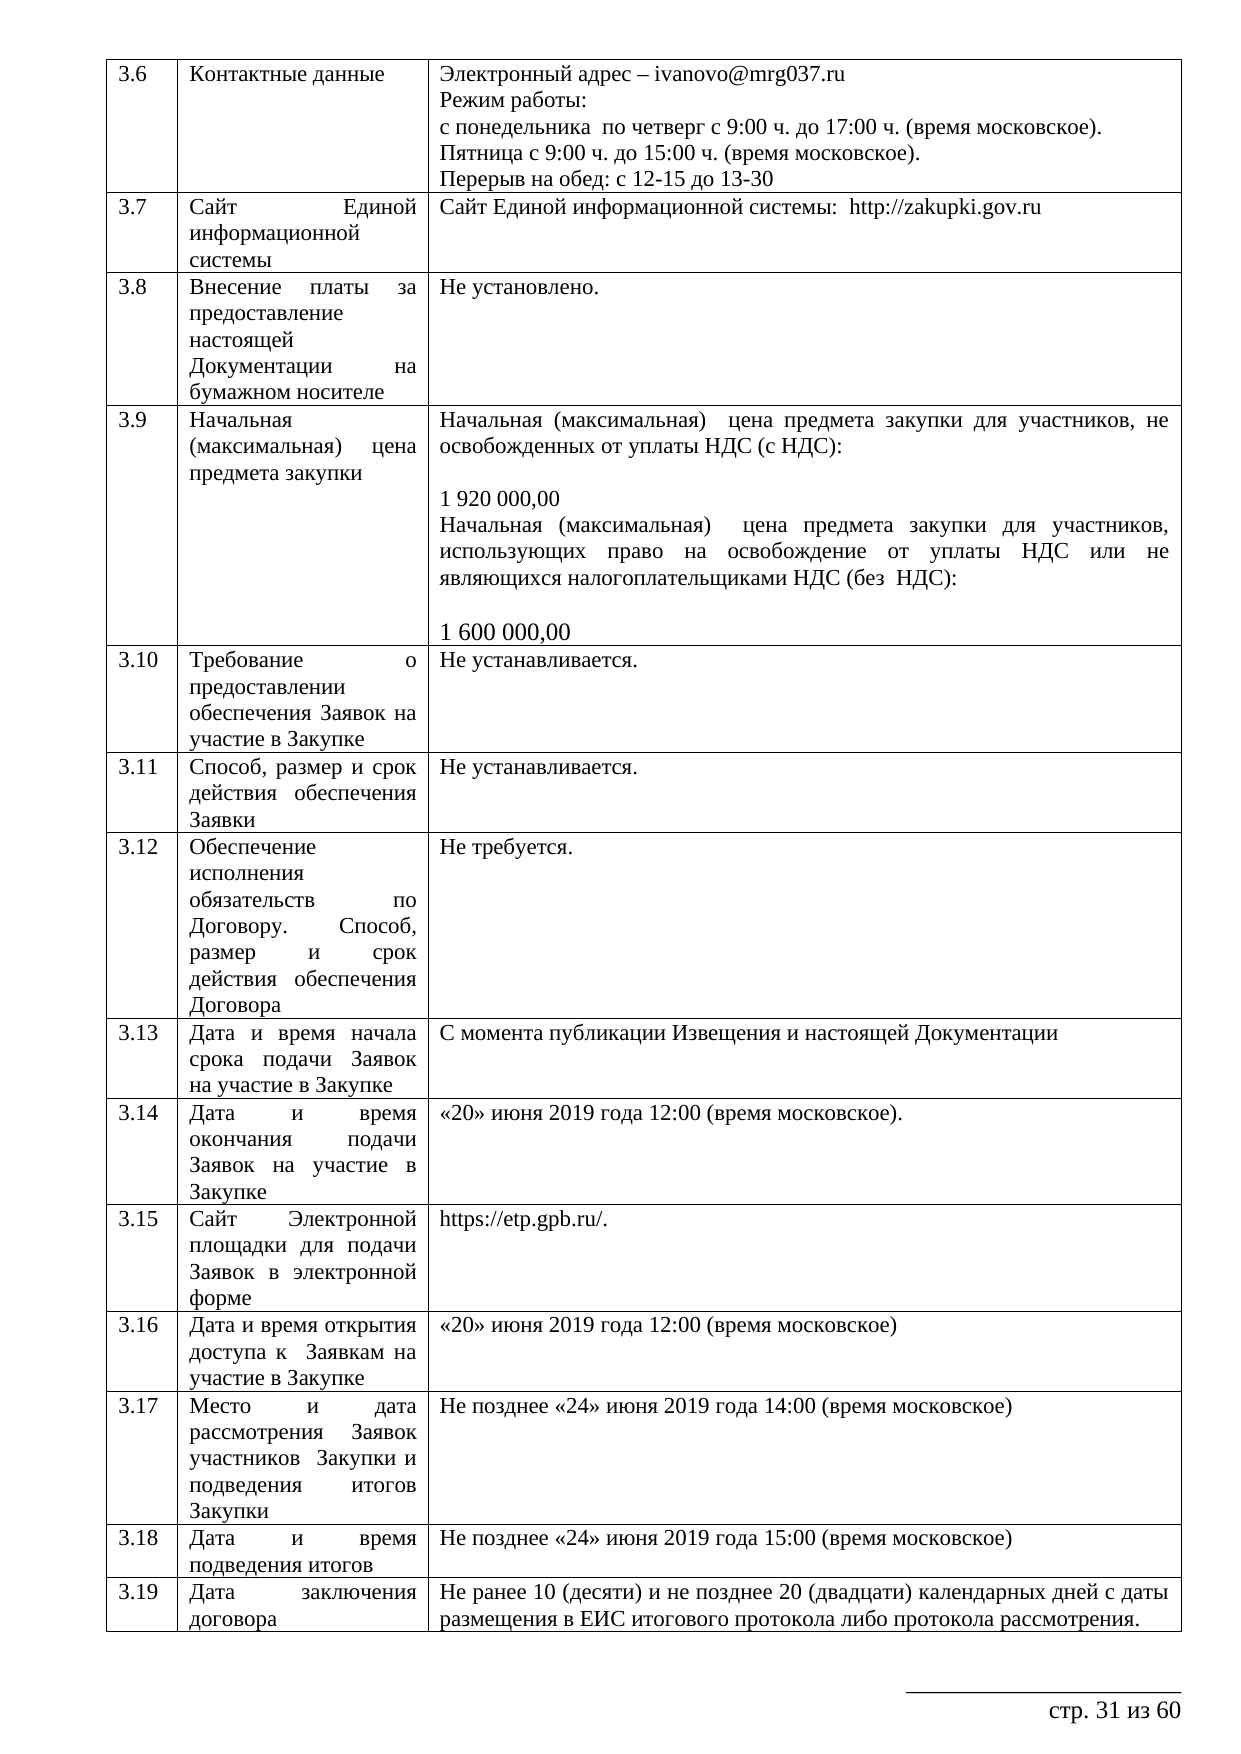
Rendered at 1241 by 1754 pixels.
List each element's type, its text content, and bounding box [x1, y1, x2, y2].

table_cell Дата заключения договора [178, 1578, 428, 1631]
table_cell 3.12 [107, 833, 177, 1017]
table_cell Место и дата рассмотрения Заявок участников Закупки и подведения итогов Закупки [178, 1392, 428, 1523]
table_cell Дата и время окончания подачи Заявок на участие в Закупке [178, 1099, 428, 1204]
table_cell Дата и время открытия доступа к Заявкам на участие в Закупке [178, 1312, 428, 1391]
table_cell 3.10 [107, 646, 177, 752]
table_cell Дата и время подведения итогов [178, 1525, 428, 1577]
table_cell Не позднее «24» июня 2019 года 14:00 (время московское) [429, 1392, 1181, 1523]
table_cell С момента публикации Извещения и настоящей Документации [429, 1019, 1181, 1098]
table_cell Внесение платы за предоставление настоящей Документации на бумажном носителе [178, 273, 428, 405]
table_cell 3.7 [107, 193, 177, 272]
table_cell Обеспечение исполнения обязательств по Договору. Способ, размер и срок действия обеспечения Договора [178, 833, 428, 1017]
table_cell 3.17 [107, 1392, 177, 1523]
table_cell Не позднее «24» июня 2019 года 15:00 (время московское) [429, 1525, 1181, 1577]
table_cell 3.6 [107, 60, 177, 192]
table_cell 3.13 [107, 1019, 177, 1098]
table_cell Сайт Единой информационной системы: http://zakupki.gov.ru [429, 193, 1181, 272]
table_cell Не ранее 10 (десяти) и не позднее 20 (двадцати) календарных дней с даты размещения в ЕИС итогового протокола либо протокола рассмотрения. [429, 1578, 1181, 1631]
table_cell Дата и время начала срока подачи Заявок на участие в Закупке [178, 1019, 428, 1098]
table_cell Способ, размер и срок действия обеспечения Заявки [178, 753, 428, 832]
table_cell 3.18 [107, 1525, 177, 1577]
table_cell 3.14 [107, 1099, 177, 1204]
table_cell 3.15 [107, 1205, 177, 1311]
table_cell Не устанавливается. [429, 646, 1181, 752]
table_cell Контактные данные [178, 60, 428, 192]
table_cell Сайт Электронной площадки для подачи Заявок в электронной форме [178, 1205, 428, 1311]
table_cell Начальная (максимальная) цена предмета закупки для участников, не освобожденных от уплаты НДС (с НДС): 1 920 000,00 Начальная (максимальная) цена предмета закупки для участников, использующих право на освобождение от уплаты НДС или не являющихся налогоплательщиками НДС (без НДС): 1 600 000,00 [429, 406, 1181, 645]
table_cell 3.16 [107, 1312, 177, 1391]
table_cell 3.8 [107, 273, 177, 405]
table_cell Начальная (максимальная) цена предмета закупки [178, 406, 428, 645]
table_cell Не требуется. [429, 833, 1181, 1017]
table_cell 3.19 [107, 1578, 177, 1631]
table_cell 3.11 [107, 753, 177, 832]
table_cell 3.9 [107, 406, 177, 645]
table_cell https://etp.gpb.ru/. [429, 1205, 1181, 1311]
table_cell «20» июня 2019 года 12:00 (время московское) [429, 1312, 1181, 1391]
table_cell Не устанавливается. [429, 753, 1181, 832]
table_cell Сайт Единой информационной системы [178, 193, 428, 272]
table_cell Электронный адрес – ivanovo@mrg037.ru Режим работы: с понедельника по четверг с 9:00 ч. до 17:00 ч. (время московское). Пятница с 9:00 ч. до 15:00 ч. (время московское). Перерыв на обед: с 12-15 до 13-30 [429, 60, 1181, 192]
table_cell «20» июня 2019 года 12:00 (время московское). [429, 1099, 1181, 1204]
table_cell Требование о предоставлении обеспечения Заявок на участие в Закупке [178, 646, 428, 752]
table_cell Не установлено. [429, 273, 1181, 405]
